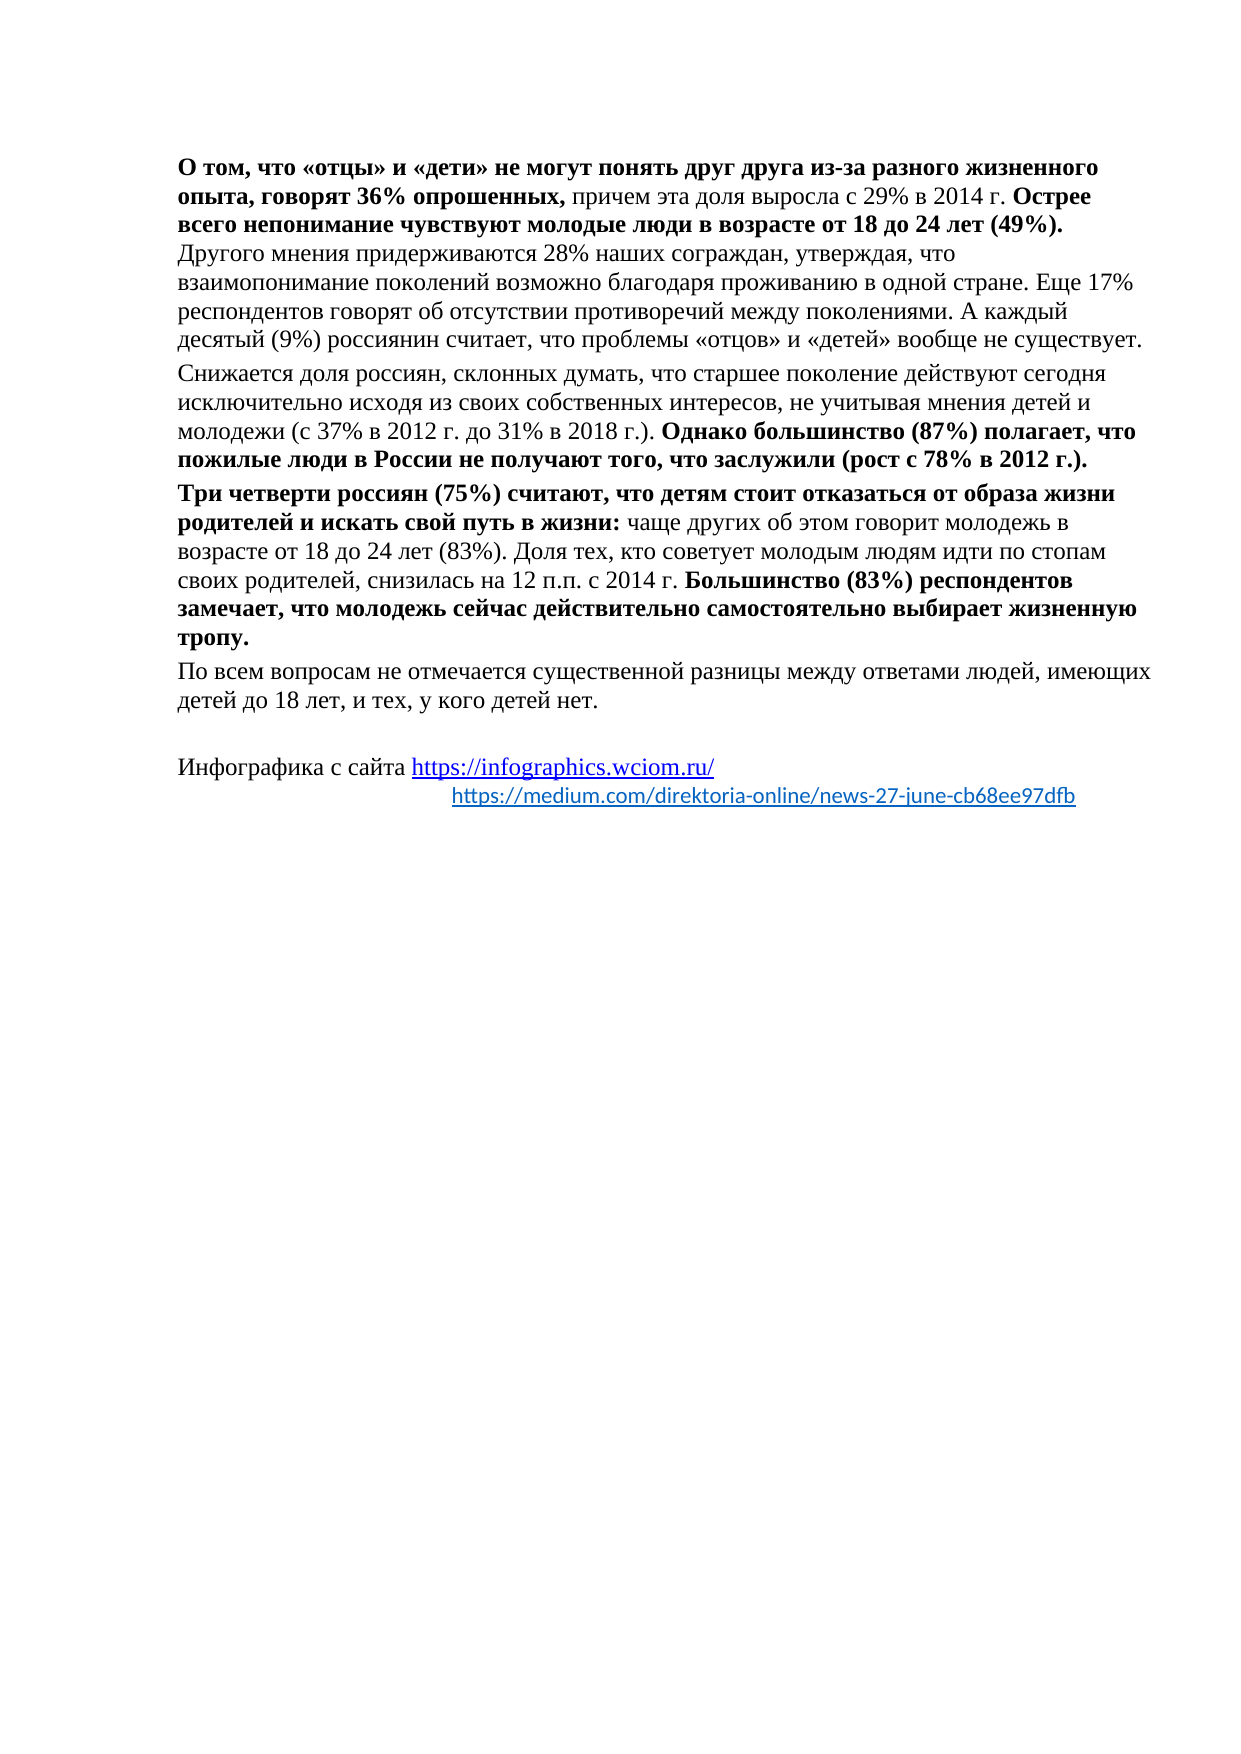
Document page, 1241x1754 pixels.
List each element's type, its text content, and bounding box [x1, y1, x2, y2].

text О том, что «отцы» и «дети» не могут понять друг друга из-за разного жизненного опыта, говорят 36% опрошенных, причем эта доля выросла с 29% в 2014 г. Острее всего непонимание чувствуют молодые люди в возрасте от 18 до 24 лет (49%). Другого мнения придерживаются 28% наших сограждан, утверждая, что взаимопонимание поколений возможно благодаря проживанию в одной стране. Еще 17% респондентов говорят об отсутствии противоречий между поколениями. А каждый десятый (9%) россиянин считает, что проблемы «отцов» и «детей» вообще не существует. [177, 152, 1152, 353]
text Три четверти россиян (75%) считают, что детям стоит отказаться от образа жизни родителей и искать свой путь в жизни: чаще других об этом говорит молодежь в возрасте от 18 до 24 лет (83%). Доля тех, кто советует молодым людям идти по стопам своих родителей, снизилась на 12 п.п. с 2014 г. Большинство (83%) респондентов замечает, что молодежь сейчас действительно самостоятельно выбирает жизненную тропу. [177, 478, 1152, 651]
text Инфографика с сайта https://infographics.wciom.ru/ [177, 752, 1152, 781]
text Снижается доля россиян, склонных думать, что старшее поколение действуют сегодня исключительно исходя из своих собственных интересов, не учитывая мнения детей и молодежи (с 37% в 2012 г. до 31% в 2018 г.). Однако большинство (87%) полагает, что пожилые люди в России не получают того, что заслужили (рост с 78% в 2012 г.). [177, 358, 1152, 473]
text https://medium.com/direktoria-online/news-27-june-cb68ee97dfb [177, 781, 1152, 809]
text По всем вопросам не отмечается существенной разницы между ответами людей, имеющих детей до 18 лет, и тех, у кого детей нет. [177, 656, 1152, 713]
